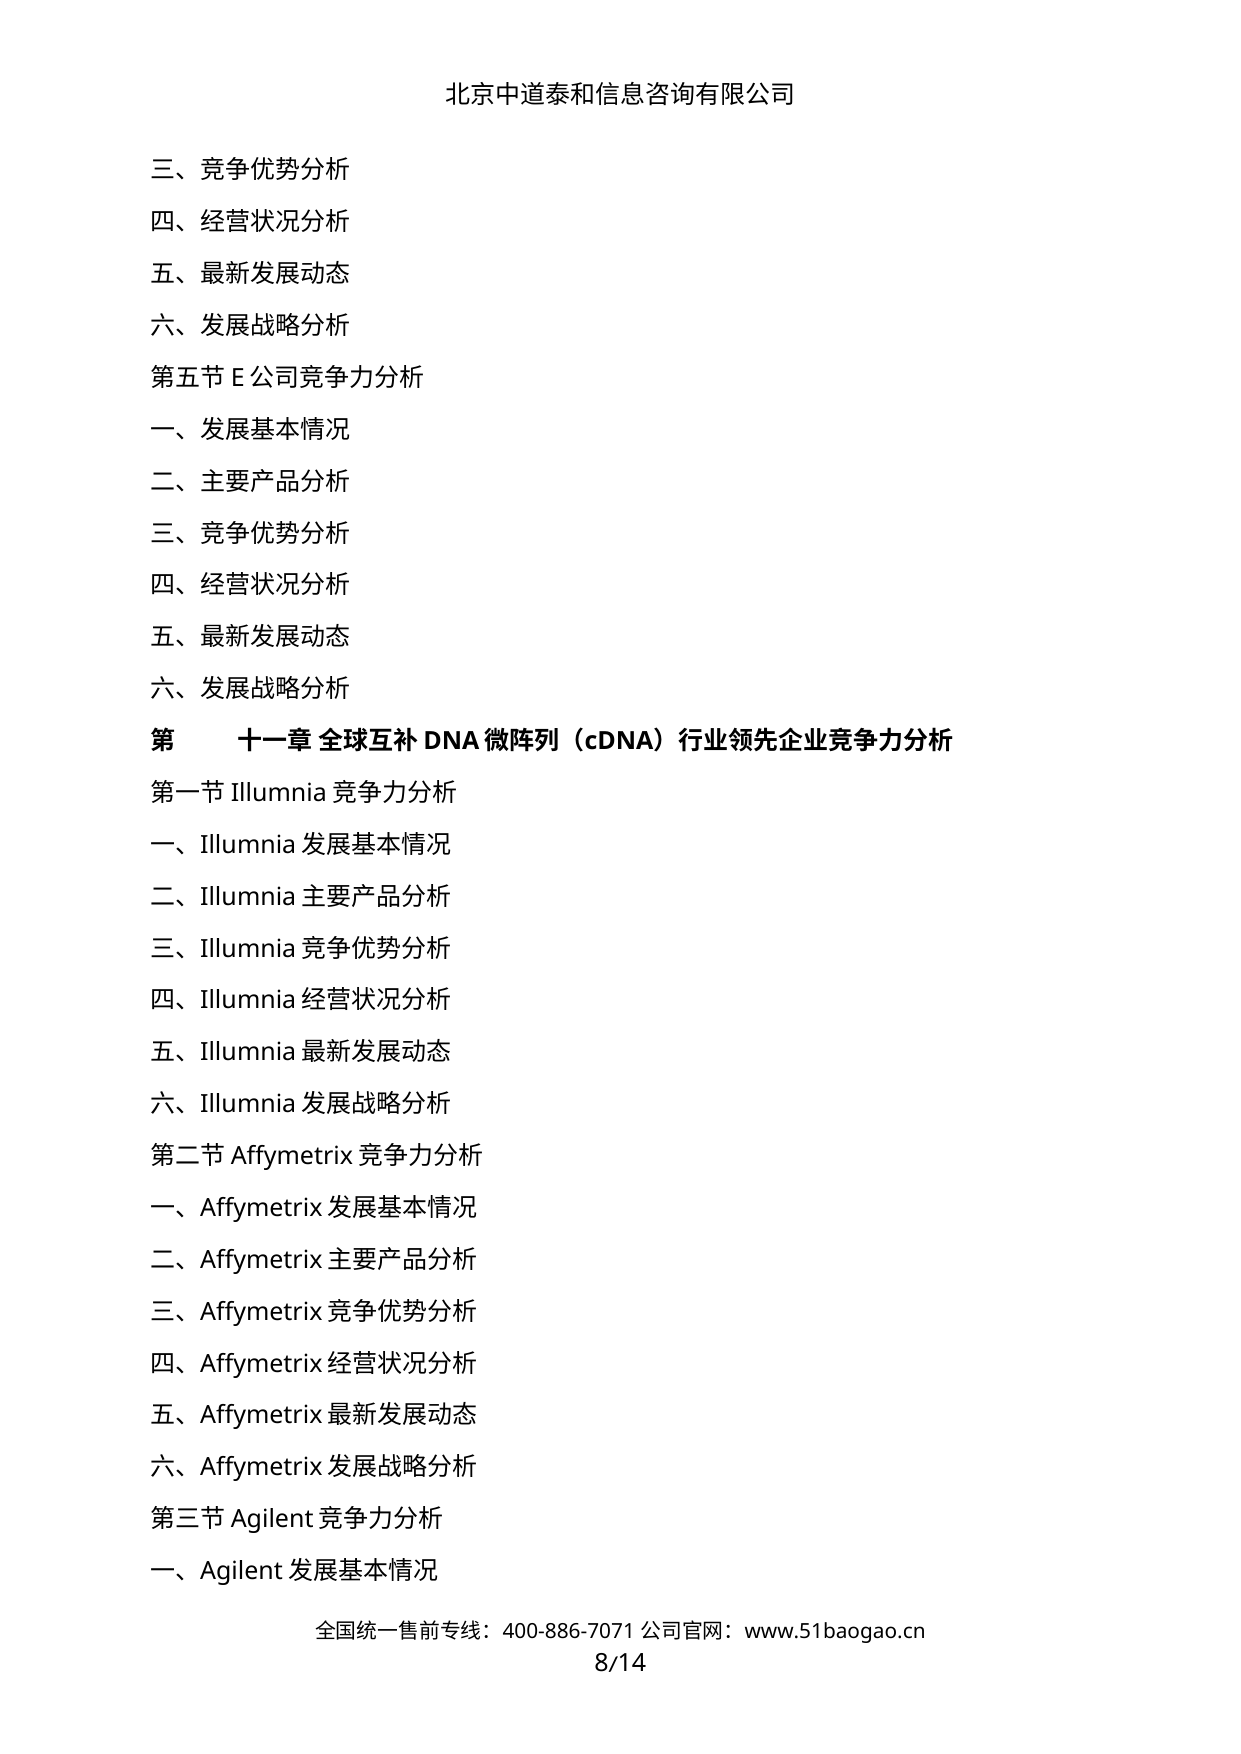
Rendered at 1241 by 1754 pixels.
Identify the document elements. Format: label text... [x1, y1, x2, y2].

text 六、Illumnia发展战略分析 [150, 1084, 1090, 1120]
text 五、Illumnia最新发展动态 [150, 1032, 1090, 1068]
text 六、发展战略分析 [150, 306, 1090, 342]
text 三、Illumnia竞争优势分析 [150, 928, 1090, 964]
text 第二节 Affymetrix竞争力分析 [150, 1136, 1090, 1172]
text 一、发展基本情况 [150, 409, 1090, 446]
text 三、Affymetrix竞争优势分析 [150, 1291, 1090, 1327]
text 三、竞争优势分析 [150, 513, 1090, 549]
text 二、Illumnia主要产品分析 [150, 876, 1090, 912]
text 第三节 Agilent竞争力分析 [150, 1499, 1090, 1535]
text 五、最新发展动态 [150, 254, 1090, 290]
text 第五节 E公司竞争力分析 [150, 357, 1090, 394]
text 第 十一章 全球互补DNA微阵列（cDNA）行业领先企业竞争力分析 [150, 721, 1090, 757]
text 一、Illumnia发展基本情况 [150, 824, 1090, 861]
text 第一节 Illumnia竞争力分析 [150, 772, 1090, 809]
text 六、发展战略分析 [150, 669, 1090, 705]
text 五、Affymetrix最新发展动态 [150, 1395, 1090, 1431]
text 四、经营状况分析 [150, 202, 1090, 238]
text 五、最新发展动态 [150, 617, 1090, 653]
text 六、Affymetrix发展战略分析 [150, 1447, 1090, 1483]
text 三、竞争优势分析 [150, 150, 1090, 186]
text 四、经营状况分析 [150, 565, 1090, 601]
text 一、Agilent发展基本情况 [150, 1551, 1090, 1587]
text 一、Affymetrix发展基本情况 [150, 1187, 1090, 1224]
text 二、主要产品分析 [150, 461, 1090, 497]
text 四、Affymetrix经营状况分析 [150, 1343, 1090, 1379]
text 四、Illumnia经营状况分析 [150, 980, 1090, 1016]
text 二、Affymetrix主要产品分析 [150, 1239, 1090, 1276]
